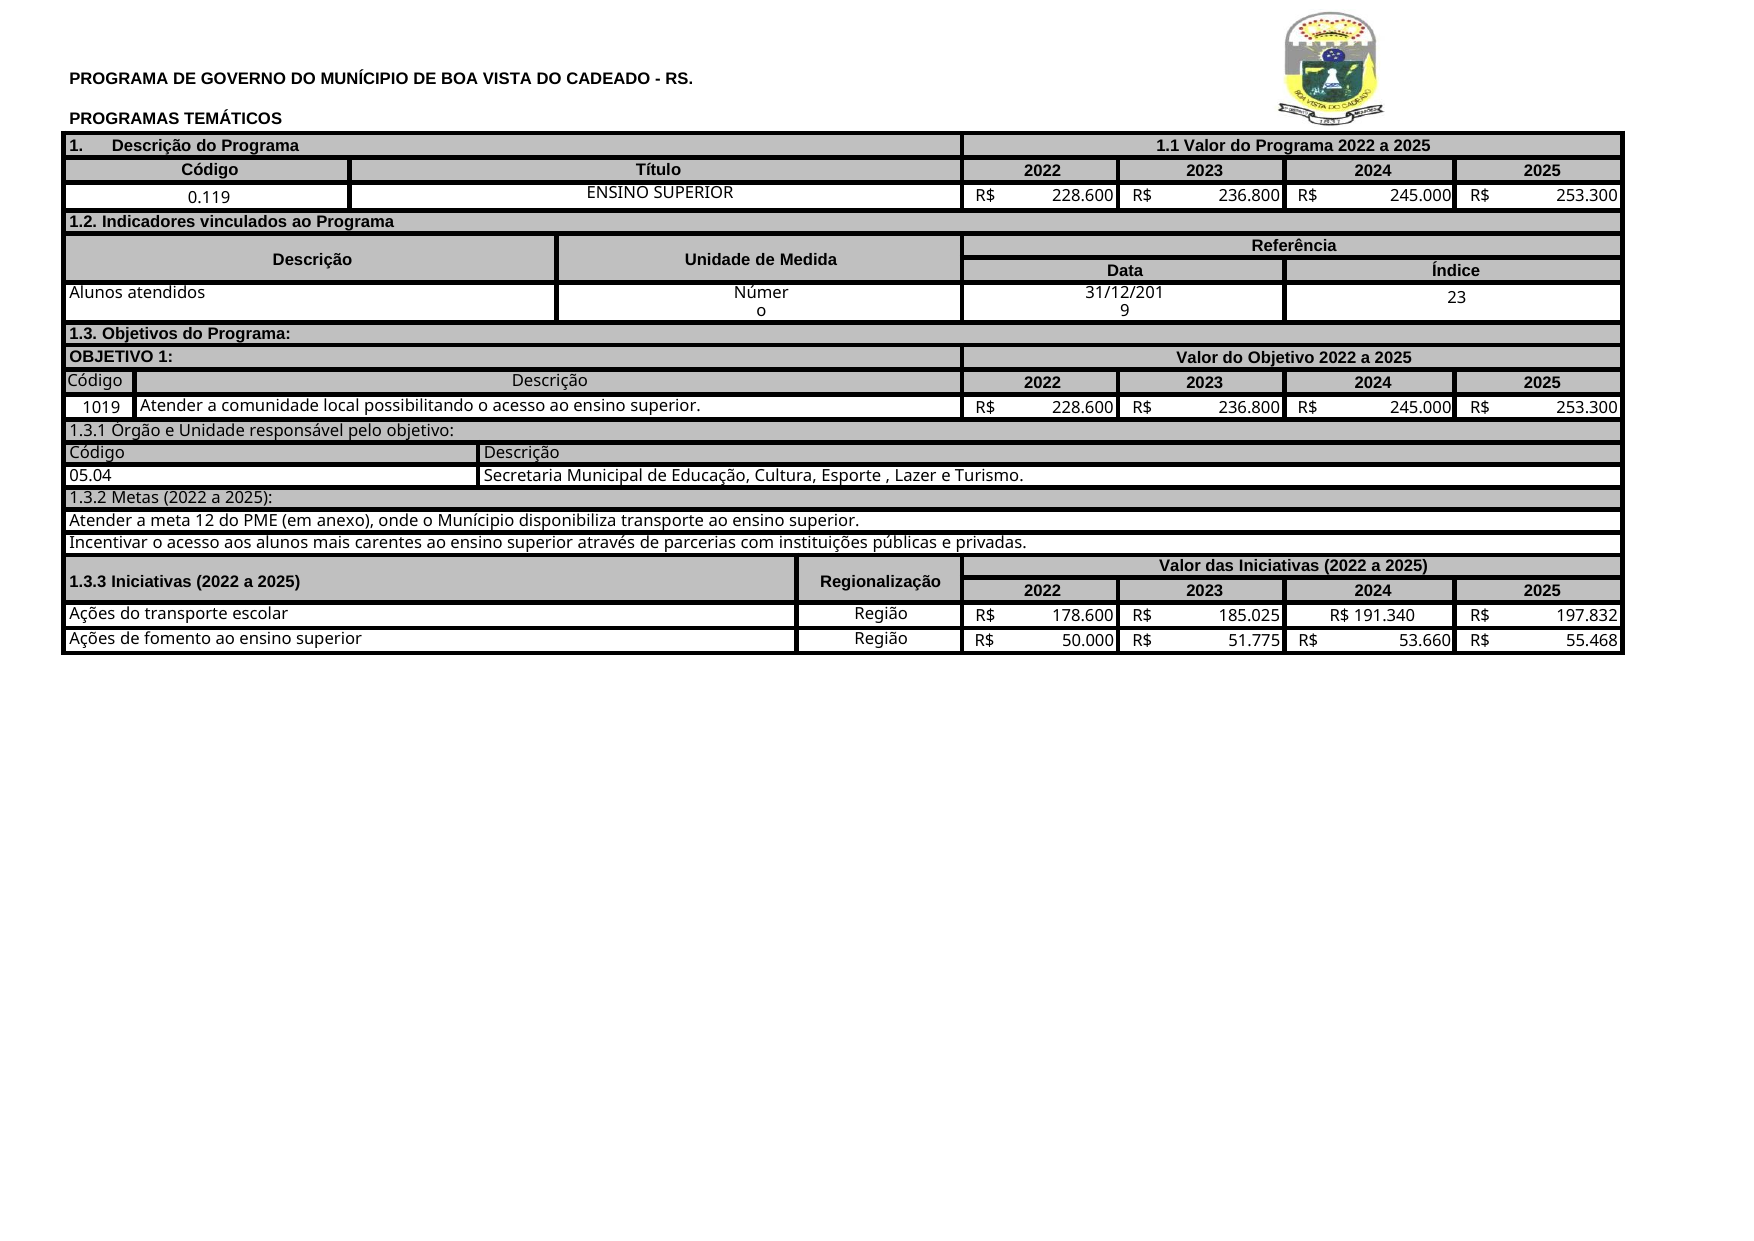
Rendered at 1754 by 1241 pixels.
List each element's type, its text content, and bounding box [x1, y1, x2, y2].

picture [1271, 9, 1385, 127]
text PROGRAMA DE GOVERNO DO MUNÍCIPIO DE BOA VISTA DO CADEADO - RS. PROGRAMAS TEMÁTICOS [69, 69, 792, 128]
